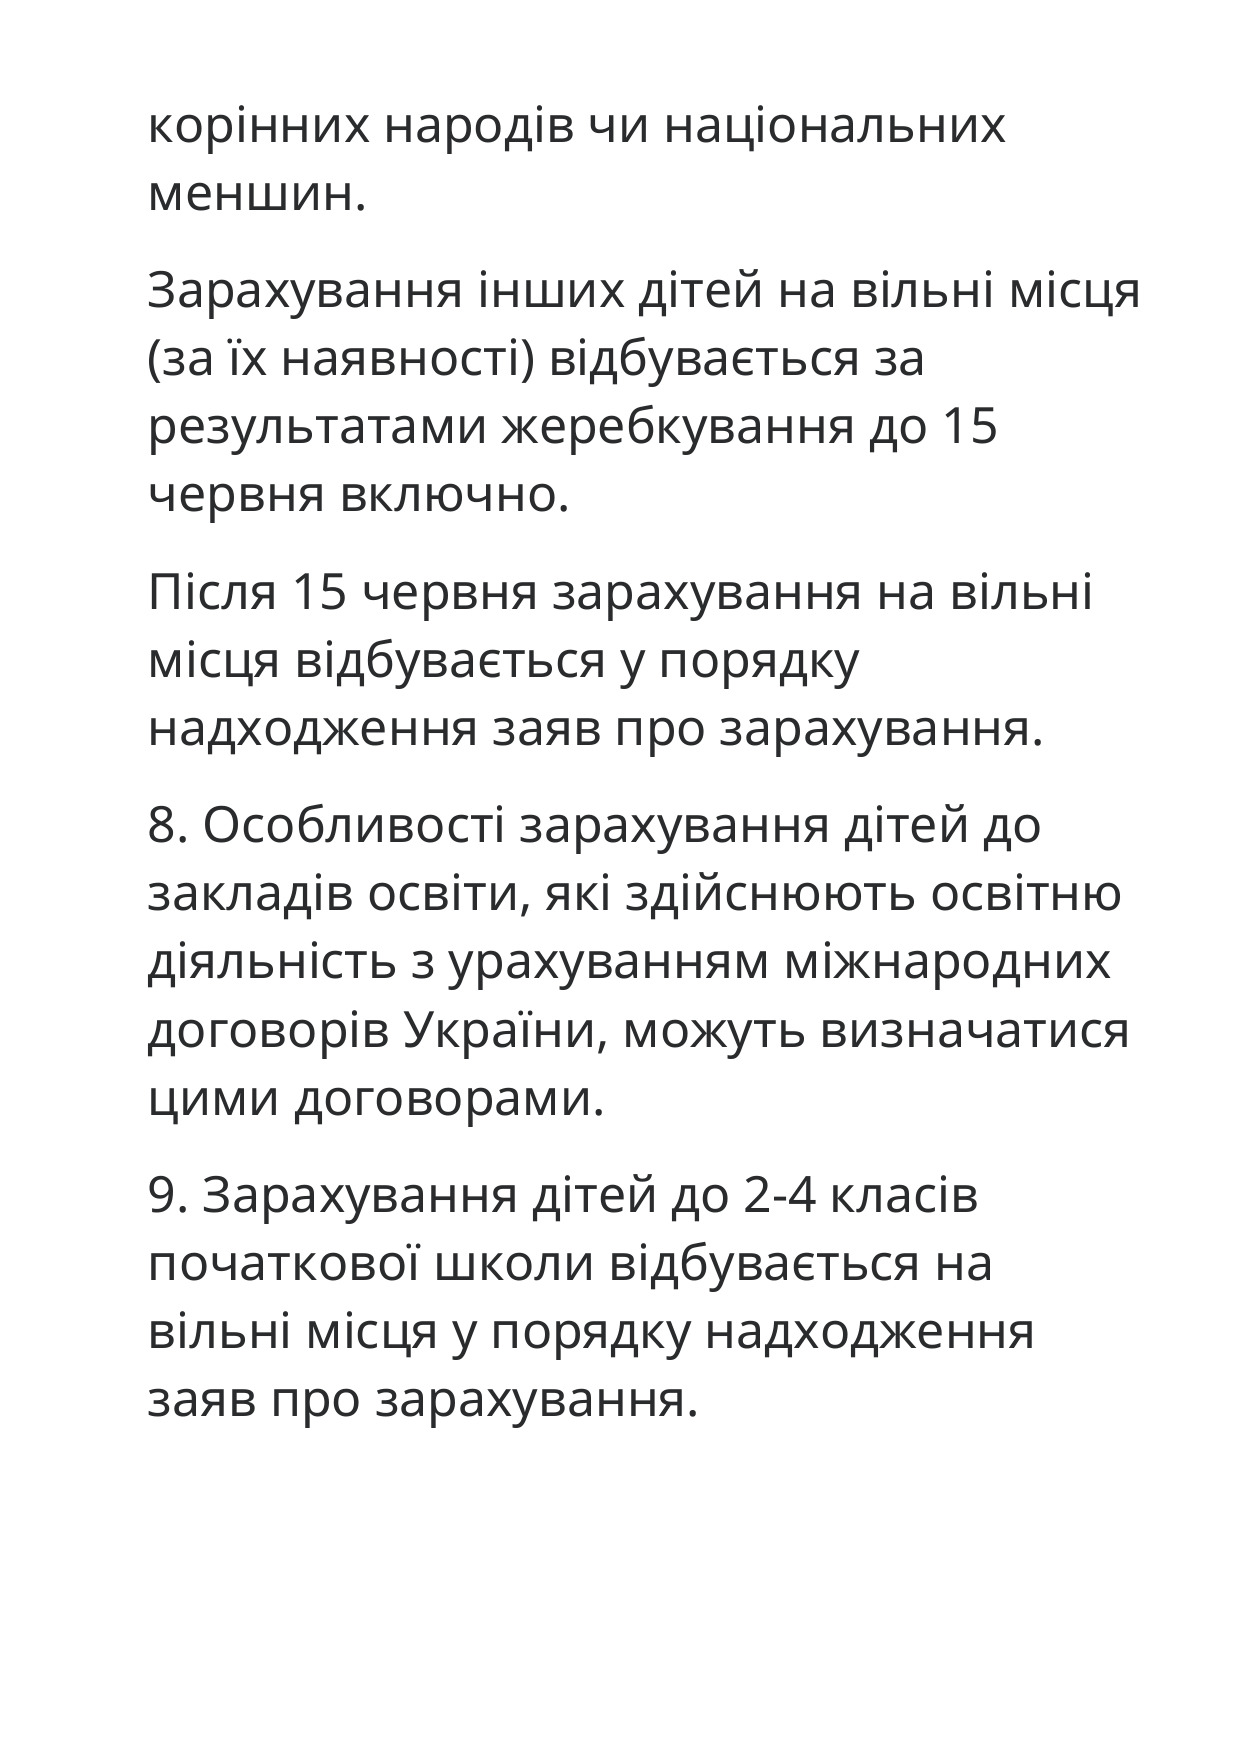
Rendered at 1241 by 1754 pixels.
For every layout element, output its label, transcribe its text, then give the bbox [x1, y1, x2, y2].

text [148, 88, 1152, 225]
text 9. Зарахування дітей до 2-4 класів початкової школи відбувається на вільні місця у порядку надходження заяв про зарахування. [148, 1159, 1152, 1431]
text Після 15 червня зарахування на вільні місця відбувається у порядку надходження заяв про зарахування. [148, 556, 1152, 760]
text Зарахування інших дітей на вільні місця (за їх наявності) відбувається за результатами жеребкування до 15 червня включно. [148, 254, 1152, 526]
text 8. Особливості зарахування дітей до закладів освіти, які здійснюють освітню діяльність з урахуванням міжнародних договорів України, можуть визначатися цими договорами. [148, 789, 1152, 1130]
